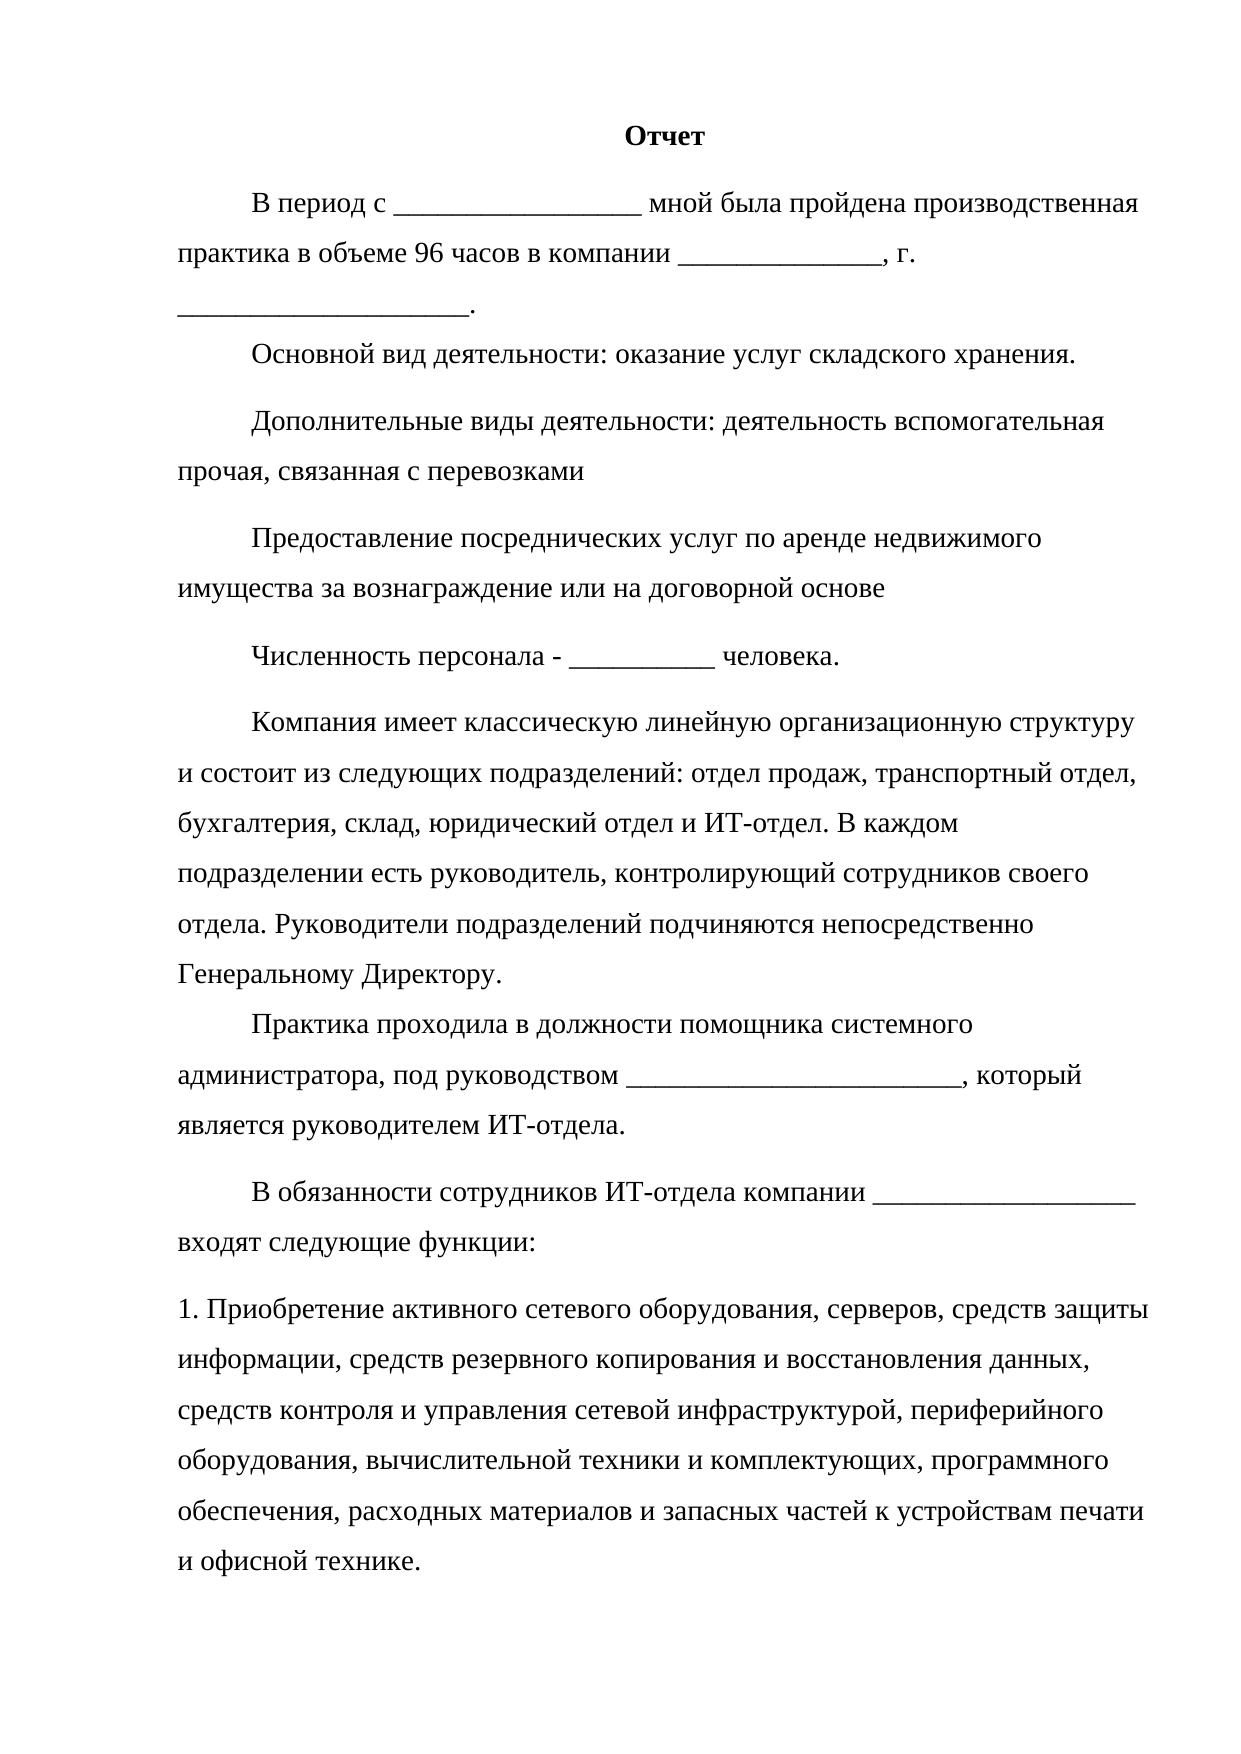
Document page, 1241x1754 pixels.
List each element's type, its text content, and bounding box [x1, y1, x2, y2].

text Численность персонала - __________ человека. [177, 638, 1152, 671]
text Дополнительные виды деятельности: деятельность вспомогательная прочая, связанная с перевозками [177, 403, 1152, 487]
text В период с _________________ мной была пройдена производственная практика в объеме 96 часов в компании ______________, г. ____________________. Основной вид деятельности: оказание услуг складского хранения. [177, 185, 1152, 369]
text Отчет [177, 118, 1152, 152]
text Компания имеет классическую линейную организационную структуру и состоит из следующих подразделений: отдел продаж, транспортный отдел, бухгалтерия, склад, юридический отдел и ИТ-отдел. В каждом подразделении есть руководитель, контролирующий сотрудников своего отдела. Руководители подразделений подчиняются непосредственно Генеральному Директору. Практика проходила в должности помощника системного администратора, под руководством _______________________, который является руководителем ИТ-отдела. [177, 704, 1152, 1141]
text Предоставление посреднических услуг по аренде недвижимого имущества за вознаграждение или на договорной основе [177, 520, 1152, 604]
text В обязанности сотрудников ИТ-отдела компании __________________ входят следующие функции: [177, 1174, 1152, 1258]
text 1. Приобретение активного сетевого оборудования, серверов, средств защиты информации, средств резервного копирования и восстановления данных, средств контроля и управления сетевой инфраструктурой, периферийного оборудования, вычислительной техники и комплектующих, программного обеспечения, расходных материалов и запасных частей к устройствам печати и офисной технике. [177, 1291, 1152, 1576]
